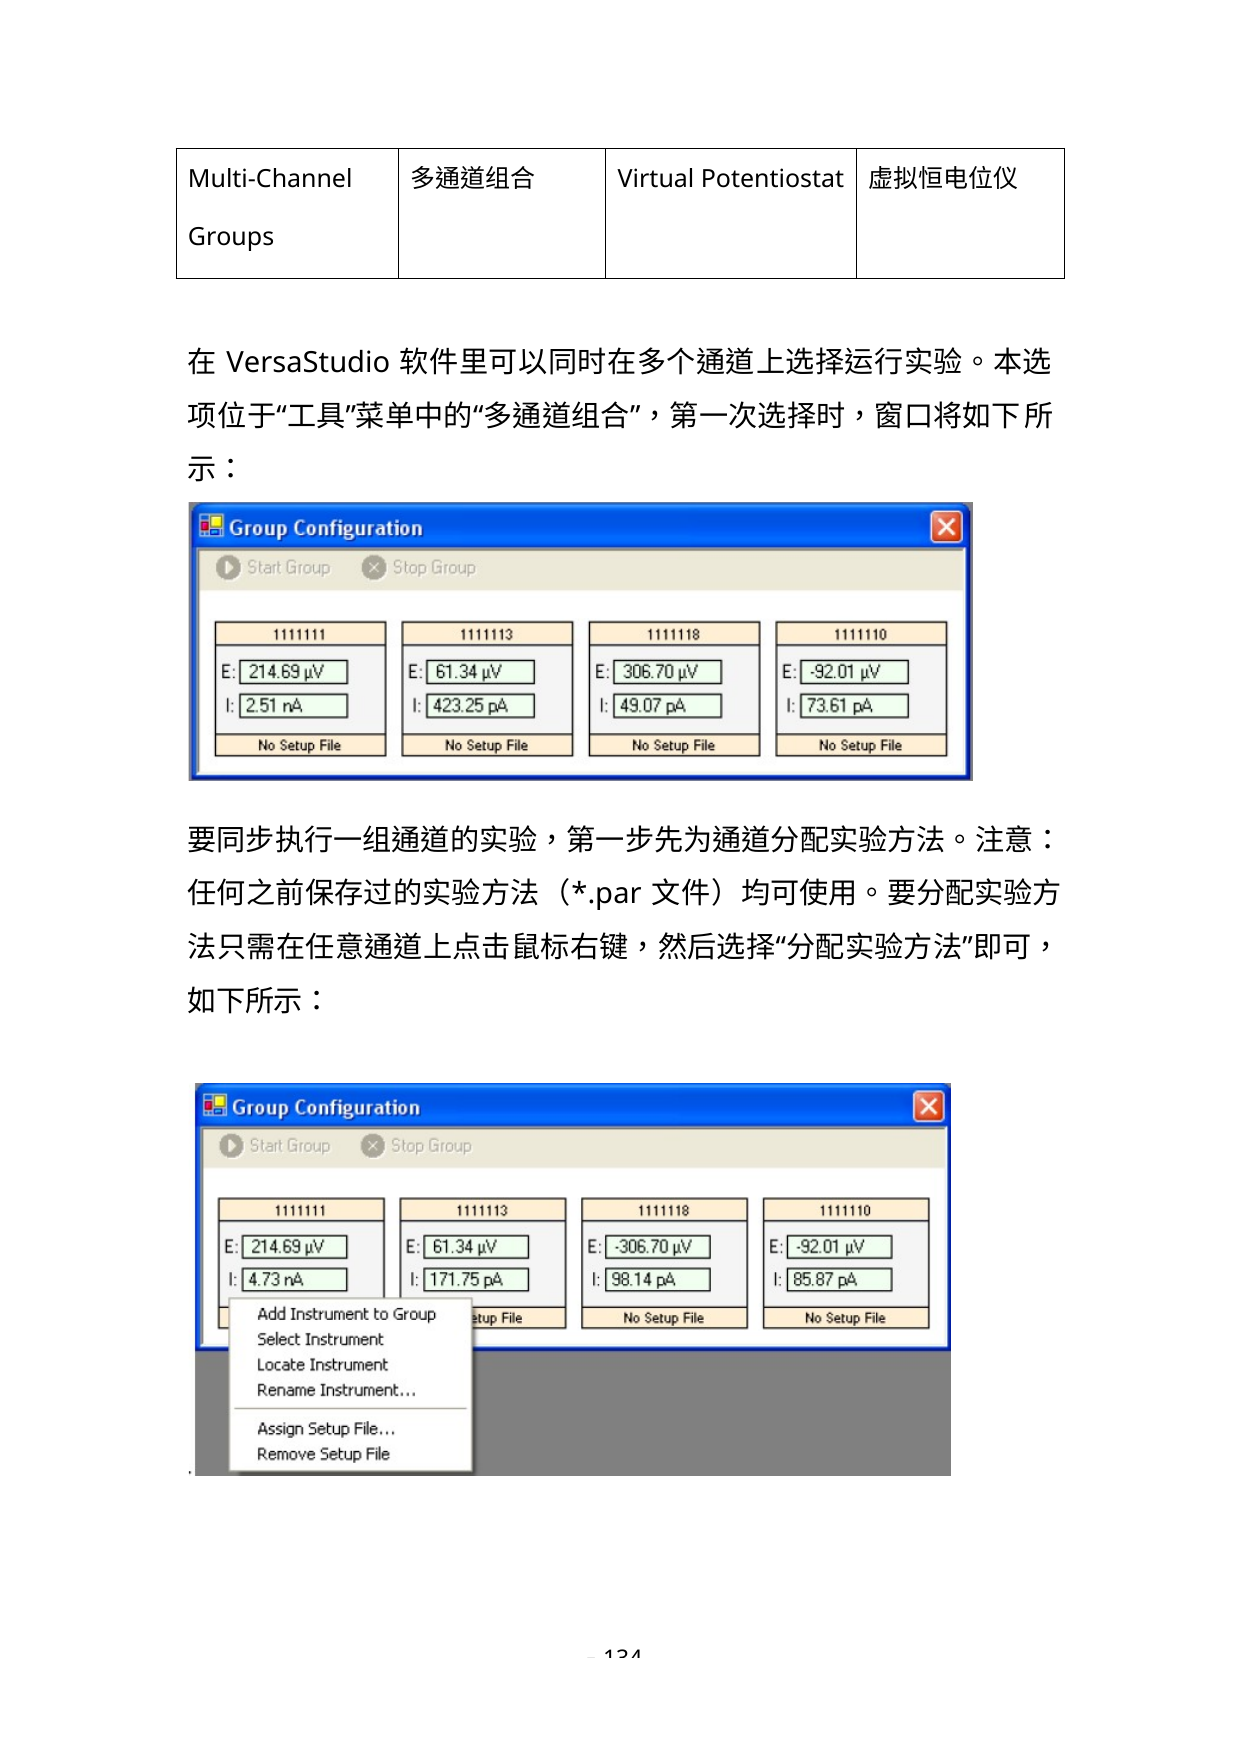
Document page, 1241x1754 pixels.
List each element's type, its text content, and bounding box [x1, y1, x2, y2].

text 要同步执行一组通道的实验，第一步先为通道分配实验方法。注意： 任何之前保存过的实验方法（*.par 文件）均可使用。要分配实验方法只需在任意通道上点击鼠标右键，然后选择“分配实验方法”即可， 如下所示： [187, 819, 1063, 1019]
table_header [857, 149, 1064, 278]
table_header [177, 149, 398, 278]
picture [188, 1083, 951, 1476]
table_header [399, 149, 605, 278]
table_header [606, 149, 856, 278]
picture [188, 502, 973, 781]
text 在 VersaStudio 软件里可以同时在多个通道上选择运行实验。本选项位于“工具”菜单中的“多通道组合”，第一次选择时，窗口将如下所示： [187, 341, 1053, 488]
